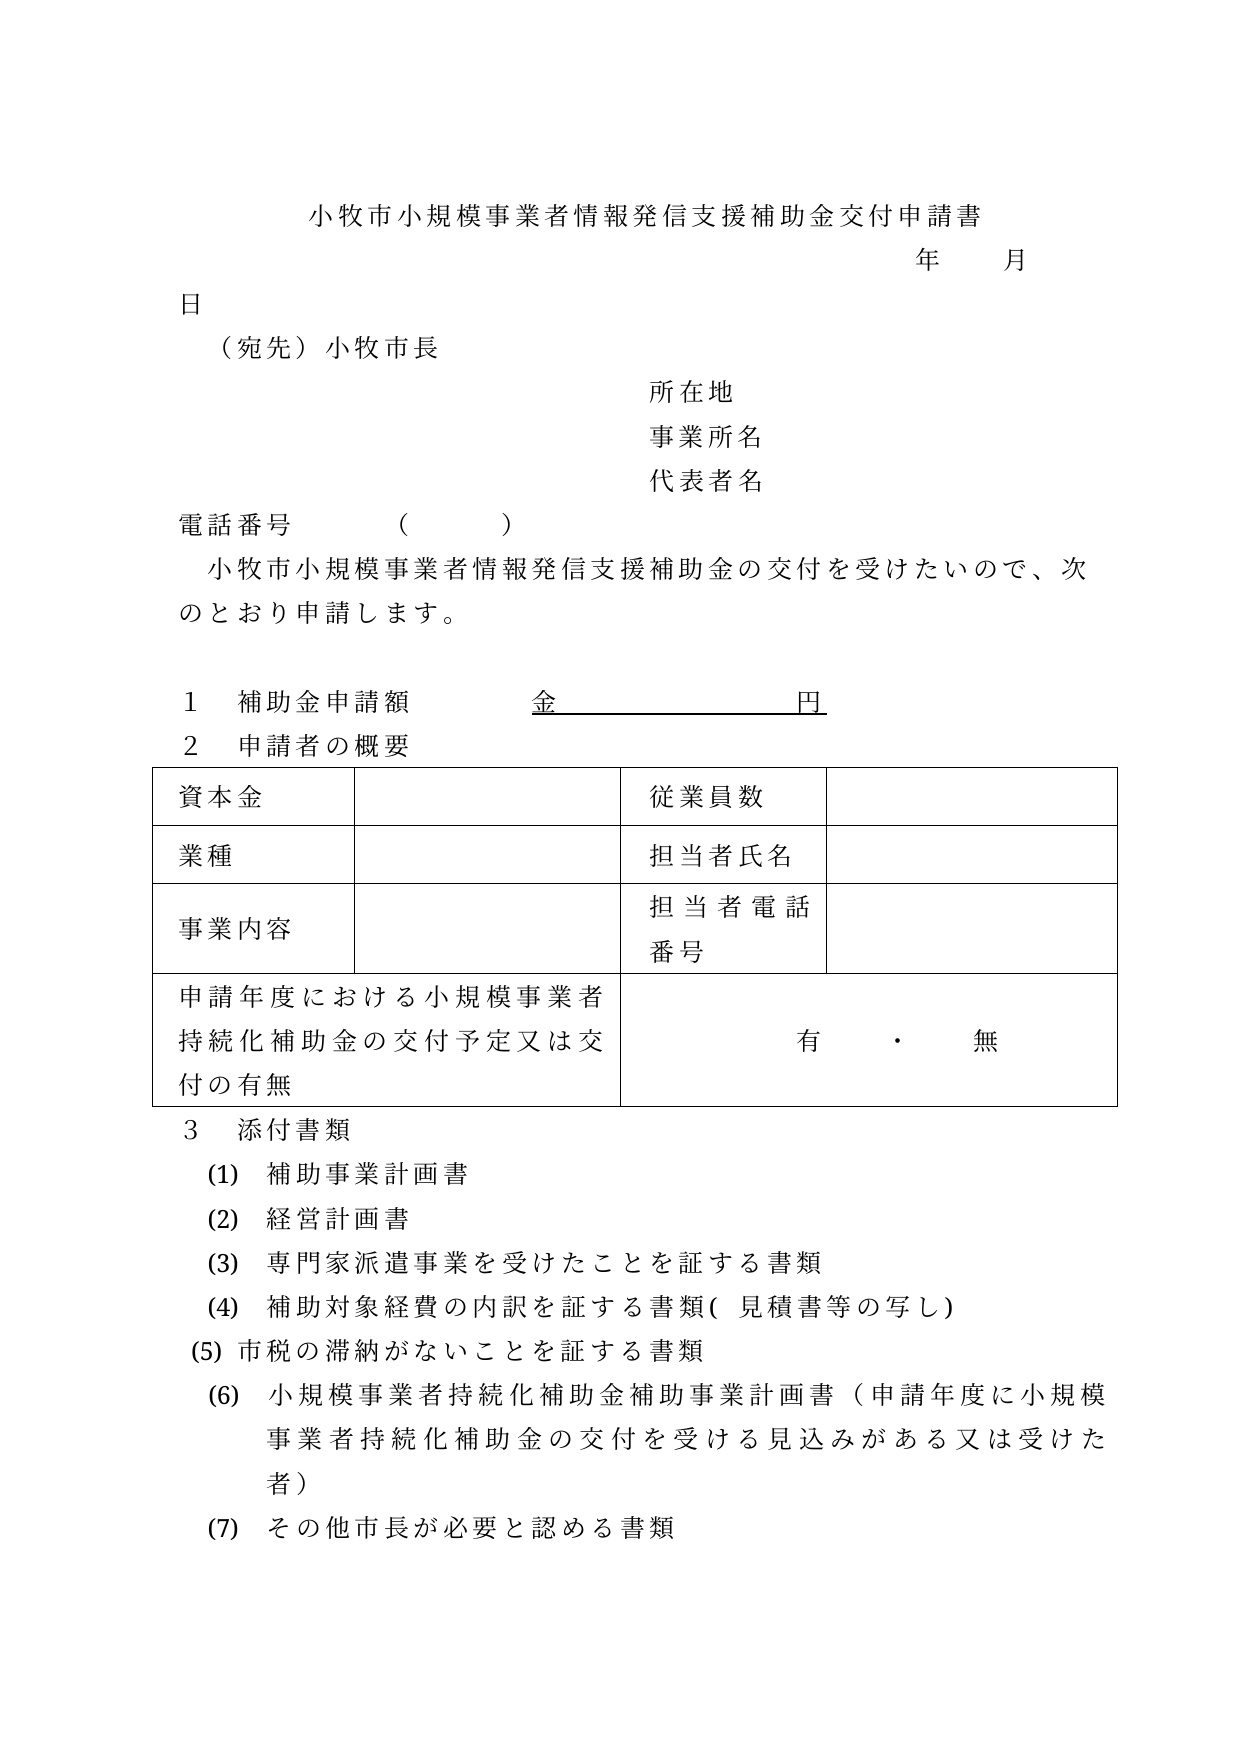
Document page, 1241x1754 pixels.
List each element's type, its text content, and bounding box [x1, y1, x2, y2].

table_header 小牧市小規模事業者情報発信支援補助金交付申請書 年 月 日 （宛先）小牧市長 所在地 事業所名 代表者名 電話番号 （ ） 小牧市小規模事業者情報発信支援補助金の交付を受けたいので、次のとおり申請します。 １ 補助金申請額 金 円 ２ 申請者の概要 ３ 添付書類 (1) 補助事業計画書 (2) 経営計画書 (3) 専門家派遣事業を受けたことを証する書類 (4) 補助対象経費の内訳を証する書類(見積書等の写し) (5) 市税の滞納がないことを証する書類 (6) 小規模事業者持続化補助金補助事業計画書（申請年度に小規模事業者持続化補助金の交付を受ける見込みがある又は受けた者） (7) その他市長が必要と認める書類 [141, 193, 1129, 1550]
